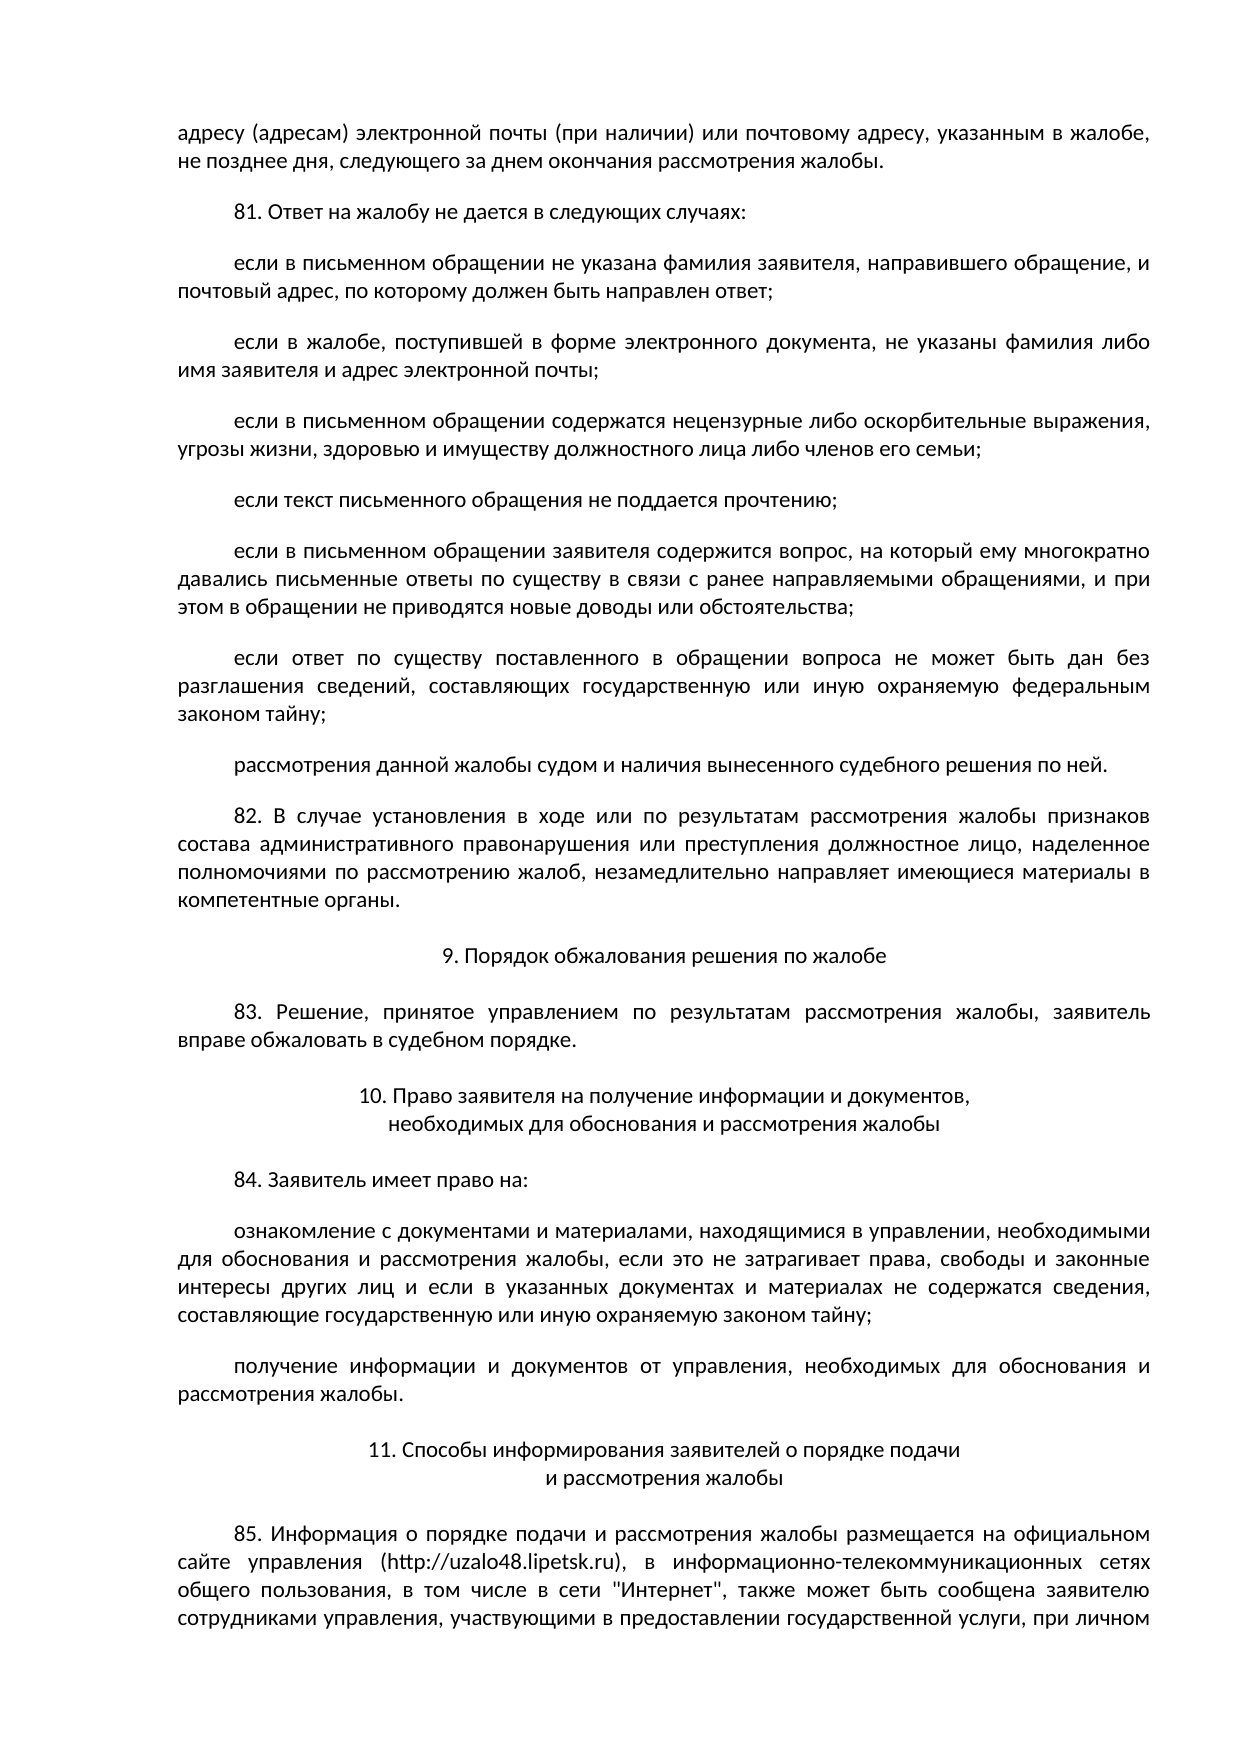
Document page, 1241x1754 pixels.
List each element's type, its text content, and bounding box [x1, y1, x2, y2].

text 82. В случае установления в ходе или по результатам рассмотрения жалобы признаков состава административного правонарушения или преступления должностное лицо, наделенное полномочиями по рассмотрению жалоб, незамедлительно направляет имеющиеся материалы в компетентные органы. [177, 801, 1152, 913]
text рассмотрения данной жалобы судом и наличия вынесенного судебного решения по ней. [177, 750, 1152, 778]
text 11. Способы информирования заявителей о порядке подачи [177, 1435, 1152, 1463]
text если в жалобе, поступившей в форме электронного документа, не указаны фамилия либо имя заявителя и адрес электронной почты; [177, 327, 1152, 383]
text если ответ по существу поставленного в обращении вопроса не может быть дан без разглашения сведений, составляющих государственную или иную охраняемую федеральным законом тайну; [177, 643, 1152, 727]
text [177, 1519, 1152, 1631]
text если в письменном обращении содержатся нецензурные либо оскорбительные выражения, угрозы жизни, здоровью и имуществу должностного лица либо членов его семьи; [177, 406, 1152, 462]
text если текст письменного обращения не поддается прочтению; [177, 485, 1152, 513]
text 81. Ответ на жалобу не дается в следующих случаях: [177, 197, 1152, 225]
text и рассмотрения жалобы [177, 1463, 1152, 1491]
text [177, 118, 1152, 174]
text 84. Заявитель имеет право на: [177, 1165, 1152, 1193]
text ознакомление с документами и материалами, находящимися в управлении, необходимыми для обоснования и рассмотрения жалобы, если это не затрагивает права, свободы и законные интересы других лиц и если в указанных документах и материалах не содержатся сведения, составляющие государственную или иную охраняемую законом тайну; [177, 1216, 1152, 1328]
text получение информации и документов от управления, необходимых для обоснования и рассмотрения жалобы. [177, 1351, 1152, 1407]
text 83. Решение, принятое управлением по результатам рассмотрения жалобы, заявитель вправе обжаловать в судебном порядке. [177, 997, 1152, 1053]
text 10. Право заявителя на получение информации и документов, [177, 1081, 1152, 1109]
text если в письменном обращении заявителя содержится вопрос, на который ему многократно давались письменные ответы по существу в связи с ранее направляемыми обращениями, и при этом в обращении не приводятся новые доводы или обстоятельства; [177, 536, 1152, 620]
text необходимых для обоснования и рассмотрения жалобы [177, 1109, 1152, 1137]
text 9. Порядок обжалования решения по жалобе [177, 941, 1152, 969]
text если в письменном обращении не указана фамилия заявителя, направившего обращение, и почтовый адрес, по которому должен быть направлен ответ; [177, 248, 1152, 304]
